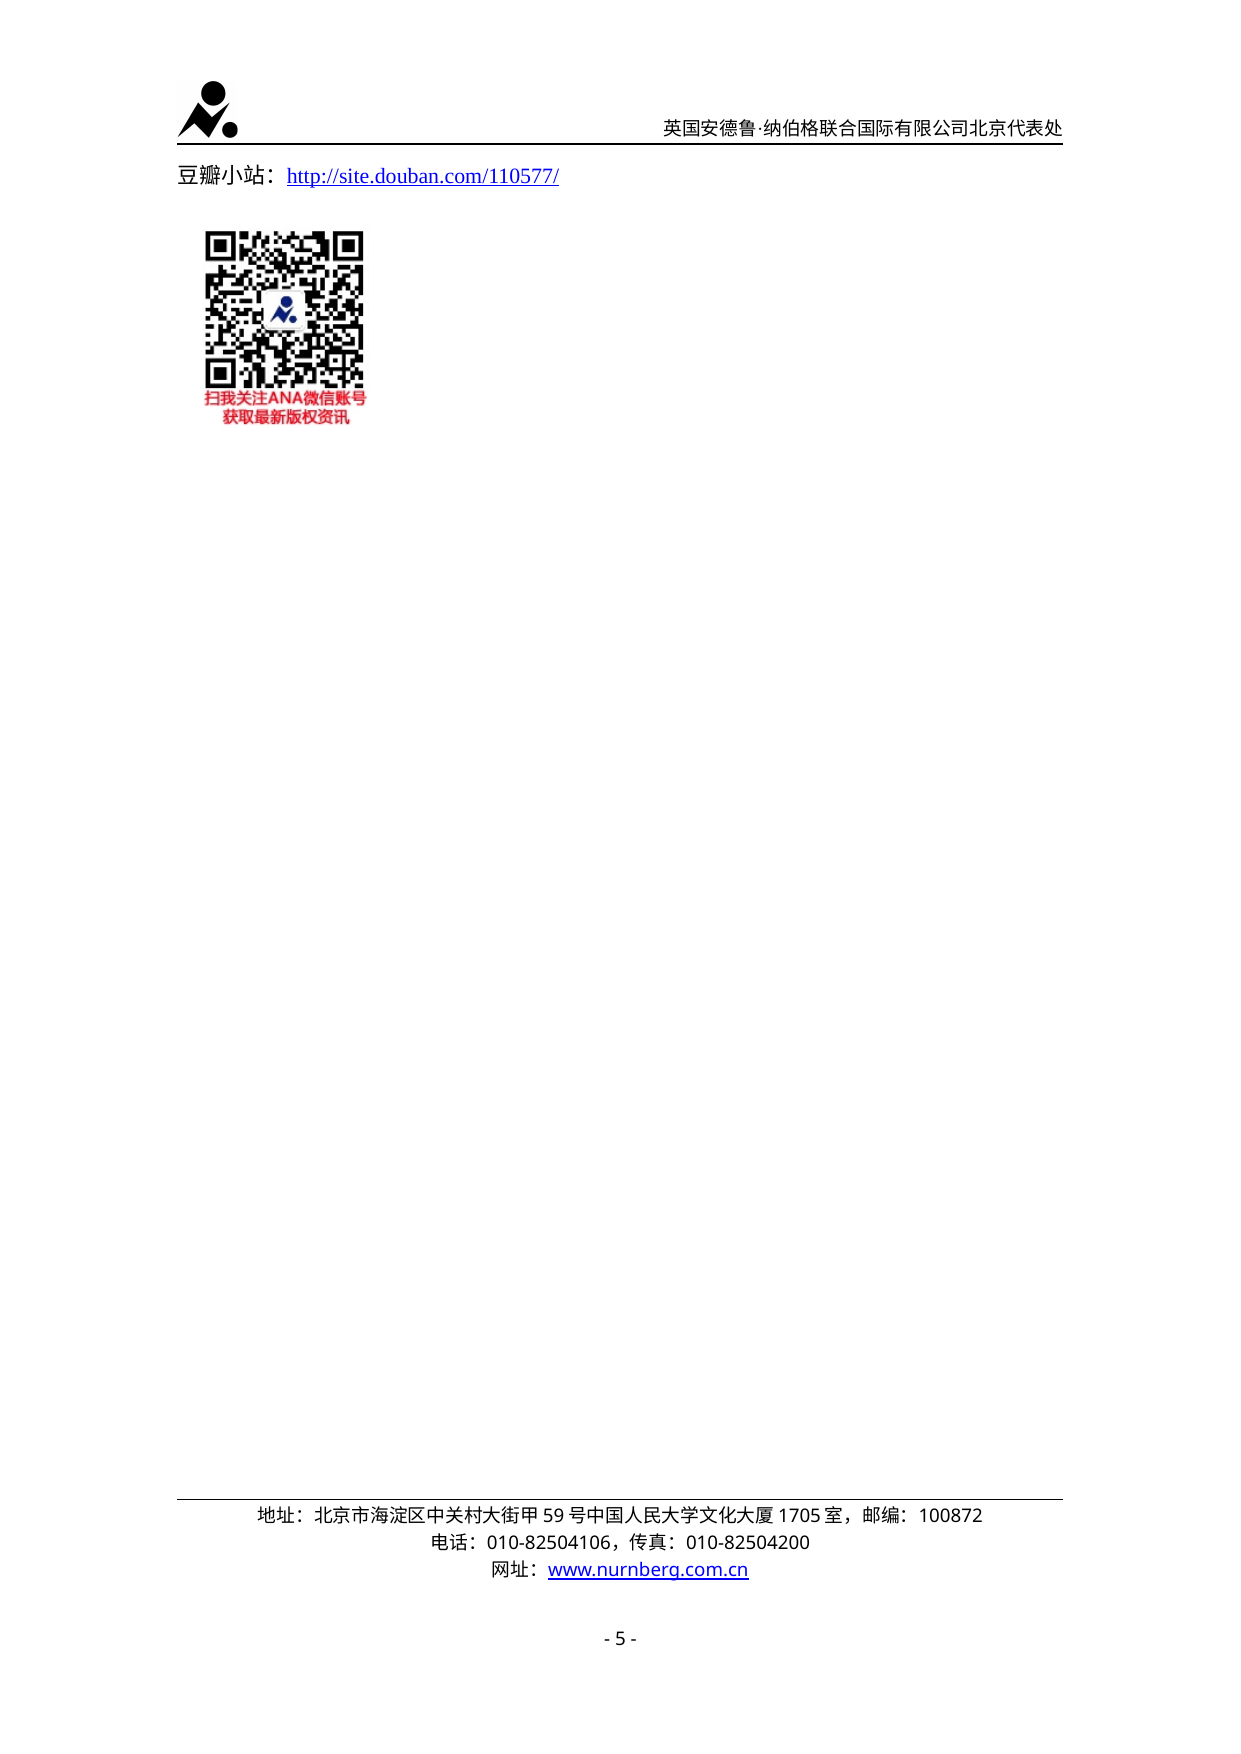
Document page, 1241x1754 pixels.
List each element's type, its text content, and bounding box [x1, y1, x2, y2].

picture [186, 215, 384, 430]
picture [177, 81, 238, 138]
text 豆瓣小站：http://site.douban.com/110577/ [177, 158, 1063, 190]
